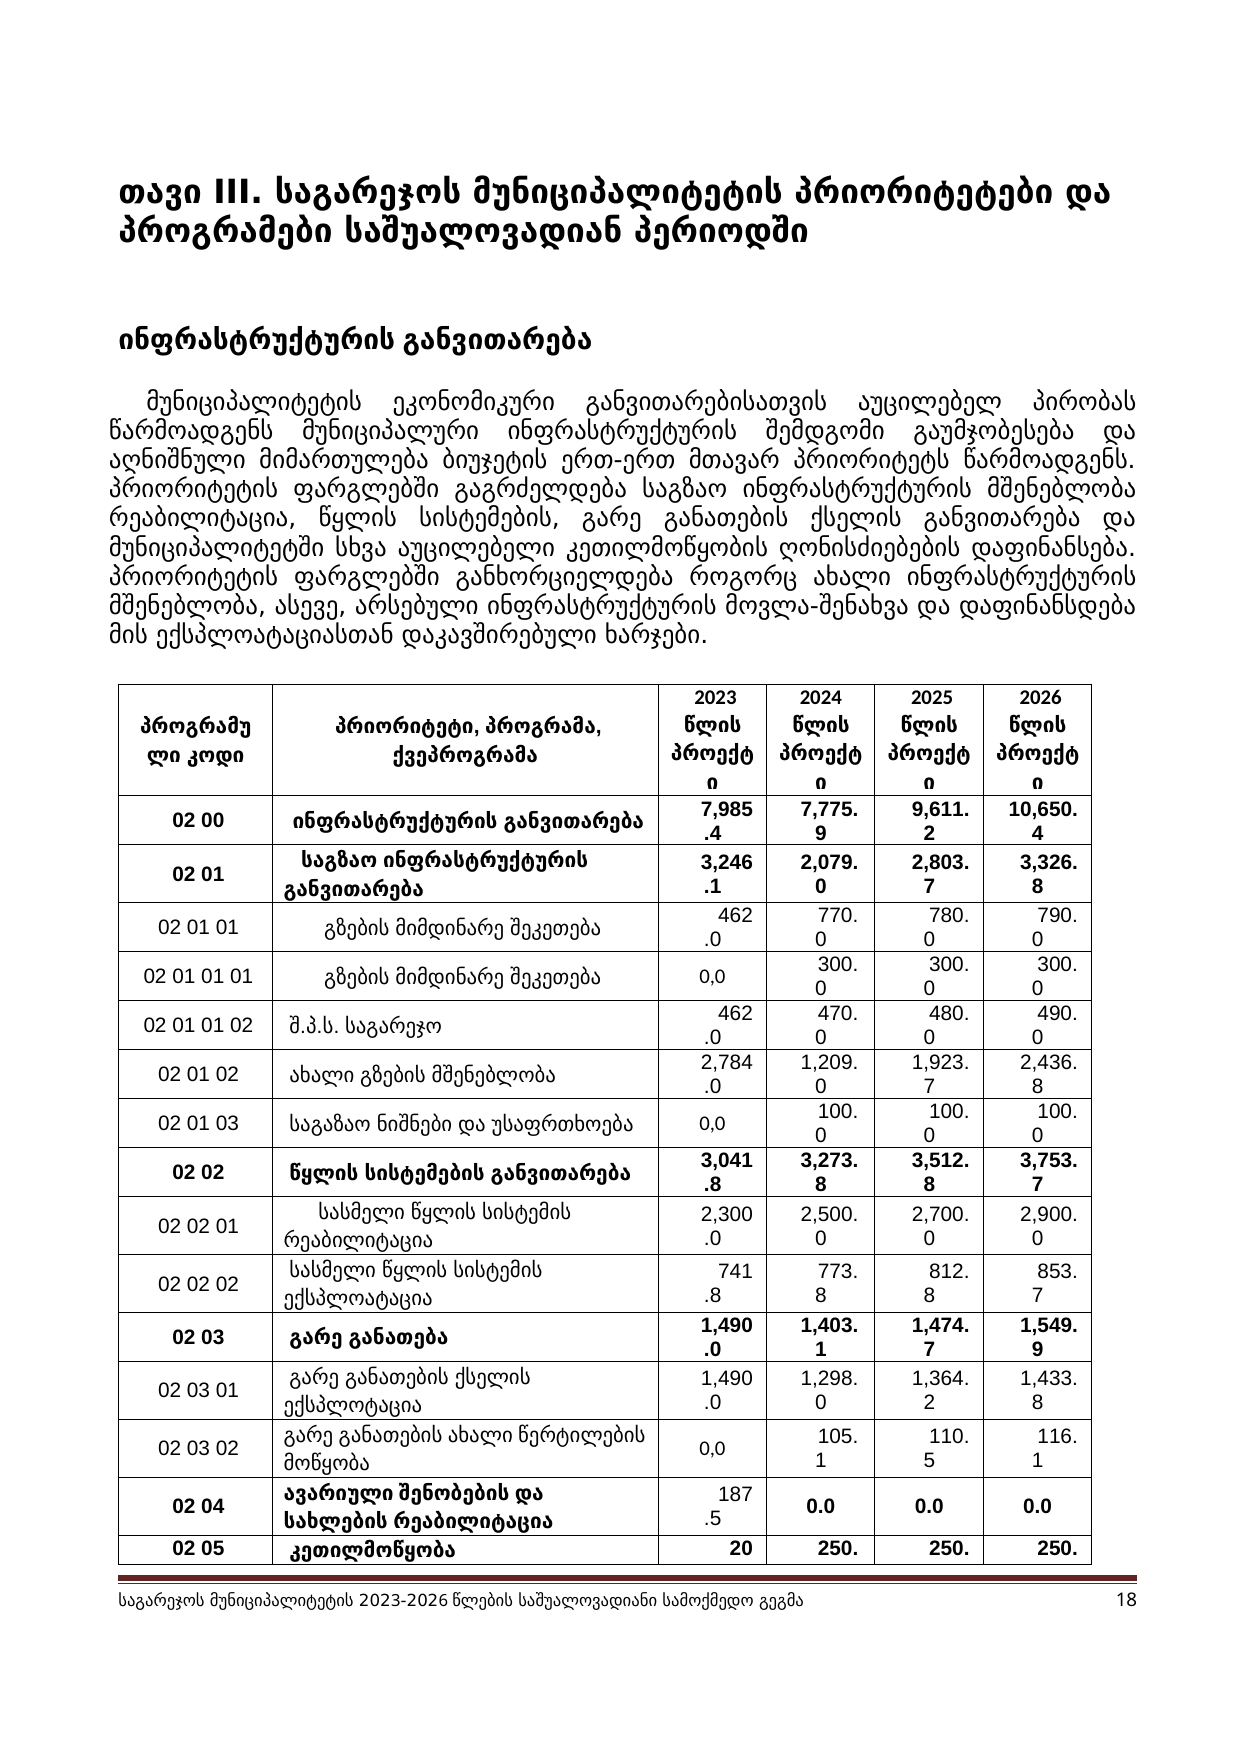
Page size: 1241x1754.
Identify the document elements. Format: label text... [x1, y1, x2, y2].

table_cell საგზაო ინფრასტრუქტურის განვითარება [273, 845, 658, 902]
table_cell 1,490.0 [659, 1313, 766, 1361]
table_cell გზების მიმდინარე შეკეთება [273, 903, 658, 951]
table_cell 02 04 [119, 1478, 272, 1534]
table_header 2026 წლის პროექტი [984, 685, 1091, 795]
table_cell 250.0 [984, 1536, 1091, 1564]
table_cell 02 01 02 [119, 1050, 272, 1098]
table_cell 7,985.4 [659, 796, 766, 844]
table_cell 02 05 [119, 1536, 272, 1564]
table_cell კეთილმოწყობა [273, 1536, 658, 1564]
table_header პროგრამული კოდი [119, 685, 272, 795]
table_cell 02 02 01 [119, 1197, 272, 1254]
table_cell 02 03 02 [119, 1420, 272, 1477]
table_cell 300.0 [875, 952, 983, 1000]
table_header 2024 წლის პროექტი [767, 685, 874, 795]
table_cell 1,433.8 [984, 1362, 1091, 1419]
table_cell 3,246.1 [659, 845, 766, 902]
table_cell 2,784.0 [659, 1050, 766, 1098]
table_cell 02 03 [119, 1313, 272, 1361]
table_cell 0.0 [875, 1478, 983, 1534]
table_cell 0.0 [984, 1478, 1091, 1534]
table_cell ავარიული შენობების და სახლების რეაბილიტაცია [273, 1478, 658, 1534]
table_cell 462.0 [659, 903, 766, 951]
table_cell 2,079.0 [767, 845, 874, 902]
table_cell 3,273.8 [767, 1148, 874, 1196]
table_cell 105.1 [767, 1420, 874, 1477]
table_cell 0,0 [659, 1420, 766, 1477]
table_header 2025 წლის პროექტი [875, 685, 983, 795]
table_cell წყლის სისტემების განვითარება [273, 1148, 658, 1196]
table_cell სასმელი წყლის სისტემის რეაბილიტაცია [273, 1197, 658, 1254]
table_cell 9,611.2 [875, 796, 983, 844]
table_cell 1,403.1 [767, 1313, 874, 1361]
table_cell 02 03 01 [119, 1362, 272, 1419]
table_cell 480.0 [875, 1001, 983, 1049]
table_cell 02 01 03 [119, 1099, 272, 1147]
subtitle ინფრასტრუქტურის განვითარება [118, 319, 1137, 358]
table_cell 2,700.0 [875, 1197, 983, 1254]
table_cell 116.1 [984, 1420, 1091, 1477]
table_cell 0,0 [659, 1099, 766, 1147]
table_cell 02 01 [119, 845, 272, 902]
table_cell 250.0 [767, 1536, 874, 1564]
table_cell 3,326.8 [984, 845, 1091, 902]
table_cell ახალი გზების მშენებლობა [273, 1050, 658, 1098]
table_cell 470.0 [767, 1001, 874, 1049]
table_cell 2,803.7 [875, 845, 983, 902]
table_cell 7,775.9 [767, 796, 874, 844]
table_cell საგაზაო ნიშნები და უსაფრთხოება [273, 1099, 658, 1147]
table_cell 02 01 01 02 [119, 1001, 272, 1049]
table_cell 490.0 [984, 1001, 1091, 1049]
table_cell 100.0 [767, 1099, 874, 1147]
table_cell 02 01 01 01 [119, 952, 272, 1000]
table_cell 2,300.0 [659, 1197, 766, 1254]
table_cell ინფრასტრუქტურის განვითარება [273, 796, 658, 844]
table_cell 1,298.0 [767, 1362, 874, 1419]
table_cell 812.8 [875, 1255, 983, 1312]
table_cell 853.7 [984, 1255, 1091, 1312]
table_cell შ.პ.ს. საგარეჯო [273, 1001, 658, 1049]
table_cell 300.0 [984, 952, 1091, 1000]
table_header პრიორიტეტი, პროგრამა, ქვეპროგრამა [273, 685, 658, 795]
table_cell 110.5 [875, 1420, 983, 1477]
table_header 2023 წლის პროექტი [659, 685, 766, 795]
table_cell 1,490.0 [659, 1362, 766, 1419]
table_cell გარე განათების ქსელის ექსპლოტაცია [273, 1362, 658, 1419]
table_cell 790.0 [984, 903, 1091, 951]
table_cell 100.0 [984, 1099, 1091, 1147]
table_cell 741.8 [659, 1255, 766, 1312]
table_cell 100.0 [875, 1099, 983, 1147]
table_cell გზების მიმდინარე შეკეთება [273, 952, 658, 1000]
table_cell 770.0 [767, 903, 874, 951]
table_cell 02 02 [119, 1148, 272, 1196]
table_cell 300.0 [767, 952, 874, 1000]
table_cell გარე განათების ახალი წერტილების მოწყობა [273, 1420, 658, 1477]
table_cell გარე განათება [273, 1313, 658, 1361]
table_cell 02 01 01 [119, 903, 272, 951]
table_cell 3,512.8 [875, 1148, 983, 1196]
table_cell 462.0 [659, 1001, 766, 1049]
table_cell 1,364.2 [875, 1362, 983, 1419]
table_cell 02 02 02 [119, 1255, 272, 1312]
table_cell 187.5 [659, 1478, 766, 1534]
table_cell 2,436.8 [984, 1050, 1091, 1098]
subtitle თავი III. საგარეჯოს მუნიციპალიტეტის პრიორიტეტები და პროგრამები საშუალოვადიან პერიოდში [118, 172, 1137, 250]
table_cell 1,209.0 [767, 1050, 874, 1098]
table_cell 3,041.8 [659, 1148, 766, 1196]
table_cell 10,650.4 [984, 796, 1091, 844]
table_cell 250.0 [875, 1536, 983, 1564]
table_cell 0.0 [767, 1478, 874, 1534]
table_cell 3,753.7 [984, 1148, 1091, 1196]
table_cell 1,923.7 [875, 1050, 983, 1098]
table_cell სასმელი წყლის სისტემის ექსპლოატაცია [273, 1255, 658, 1312]
table_cell 0,0 [659, 952, 766, 1000]
table_cell 2,500.0 [767, 1197, 874, 1254]
table_cell 20.0 [659, 1536, 766, 1564]
table_cell 780.0 [875, 903, 983, 951]
table_cell 1,549.9 [984, 1313, 1091, 1361]
table_cell 1,474.7 [875, 1313, 983, 1361]
table_cell 02 00 [119, 796, 272, 844]
table_cell 2,900.0 [984, 1197, 1091, 1254]
text მუნიციპალიტეტის ეკონომიკური განვითარებისათვის აუცილებელ პირობას წარმოადგენს მუნიციპალური ინფრასტრუქტურის შემდგომი გაუმჯობესება და აღნიშნული მიმართულება ბიუჯეტის ერთ-ერთ მთავარ პრიორიტეტს წარმოადგენს. პრიორიტეტის ფარგლებში გაგრძელდება საგზაო ინფრასტრუქტურის მშენებლობა რეაბილიტაცია, წყლის სისტემების, გარე განათების ქსელის განვითარება და მუნიციპალიტეტში სხვა აუცილებელი კეთილმოწყობის ღონისძიებების დაფინანსება. პრიორიტეტის ფარგლებში განხორციელდება როგორც ახალი ინფრასტრუქტურის მშენებლობა, ასევე, არსებული ინფრასტრუქტურის მოვლა-შენახვა და დაფინანსდება მის ექსპლოატაციასთან დაკავშირებული ხარჯები. [109, 387, 1137, 649]
table_cell 773.8 [767, 1255, 874, 1312]
